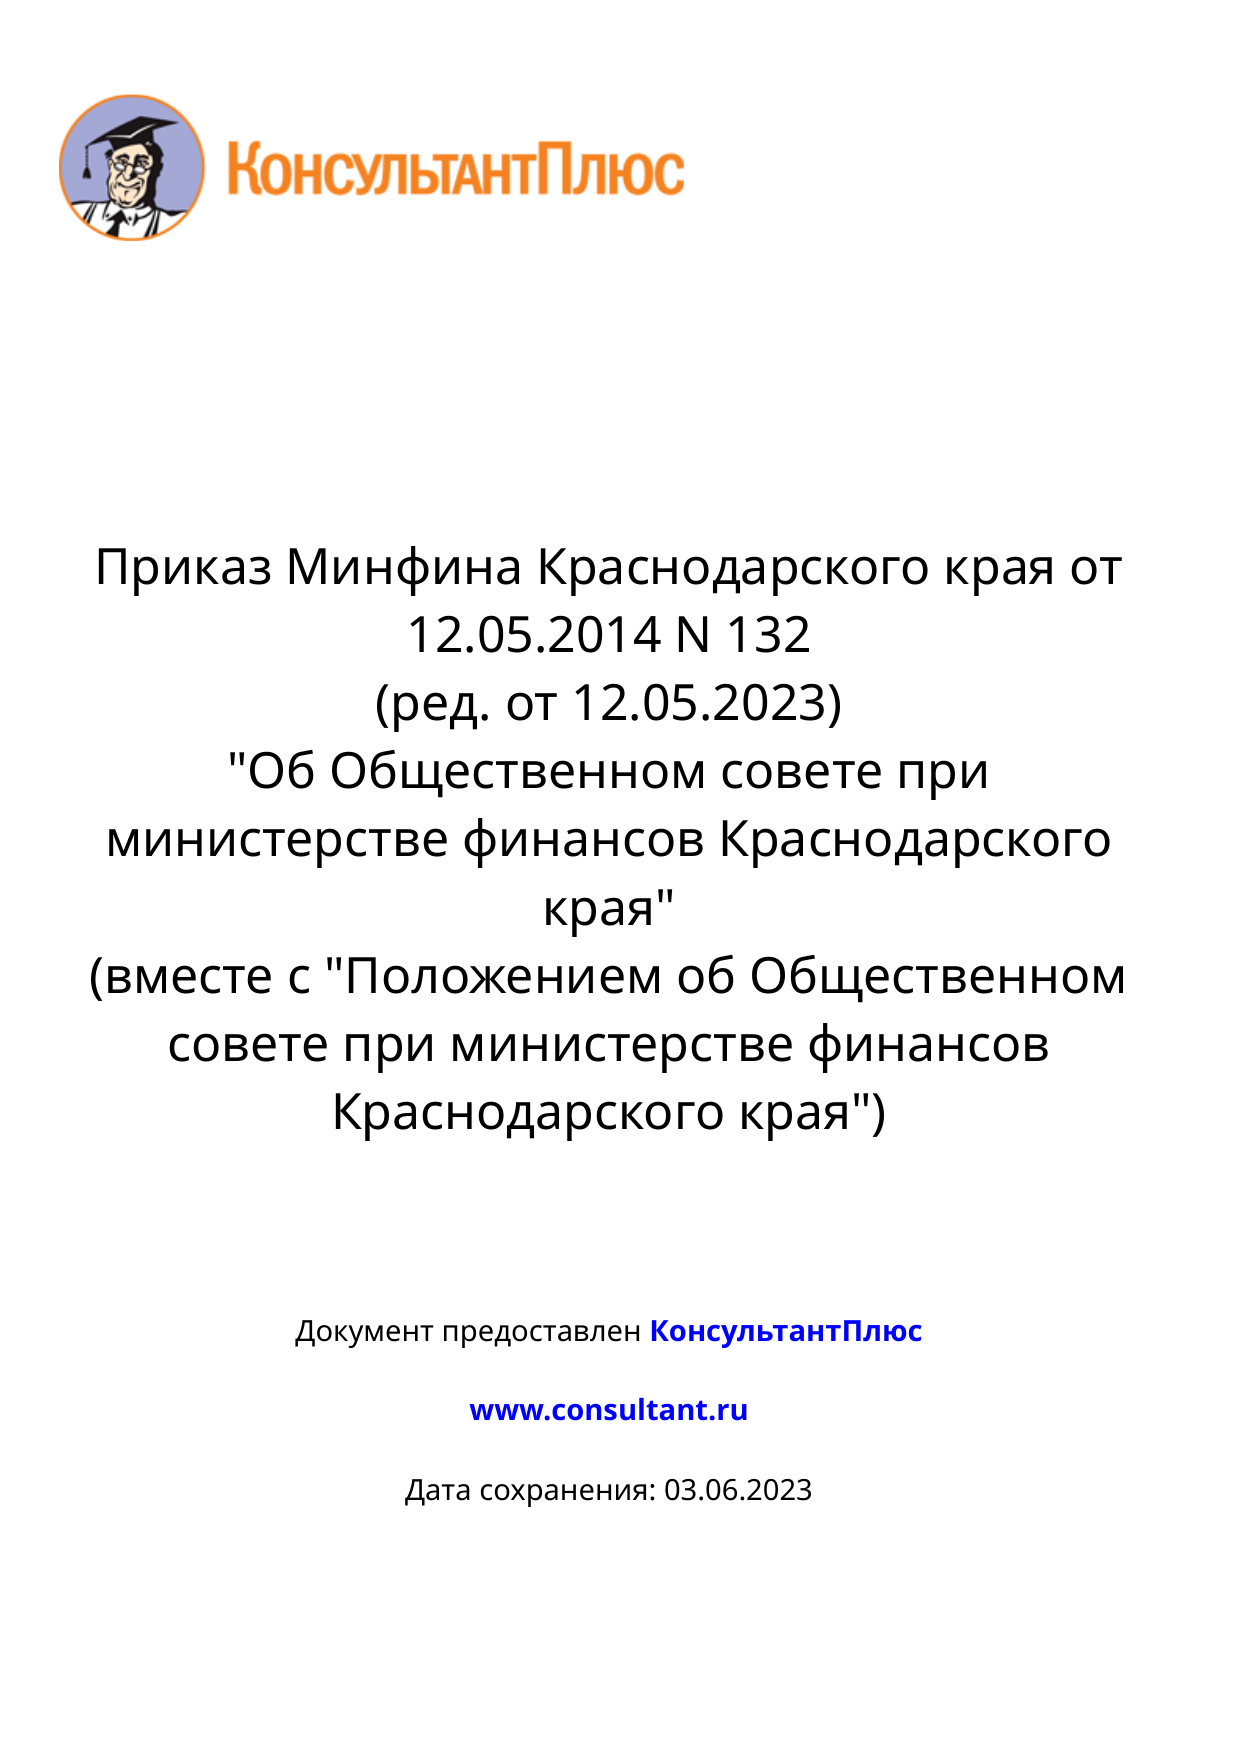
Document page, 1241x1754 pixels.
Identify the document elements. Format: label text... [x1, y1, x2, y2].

table_cell Приказ Минфина Краснодарского края от 12.05.2014 N 132 (ред. от 12.05.2023) "Об Общественном совете при министерстве финансов Краснодарского края" (вместе с "Положением об Общественном совете при министерстве финансов Краснодарского края") [51, 403, 1167, 1272]
table_cell Документ предоставлен КонсультантПлюс www.consultant.ru Дата сохранения: 03.06.2023 [51, 1272, 1167, 1587]
table_header [51, 88, 1167, 403]
picture [59, 93, 684, 243]
